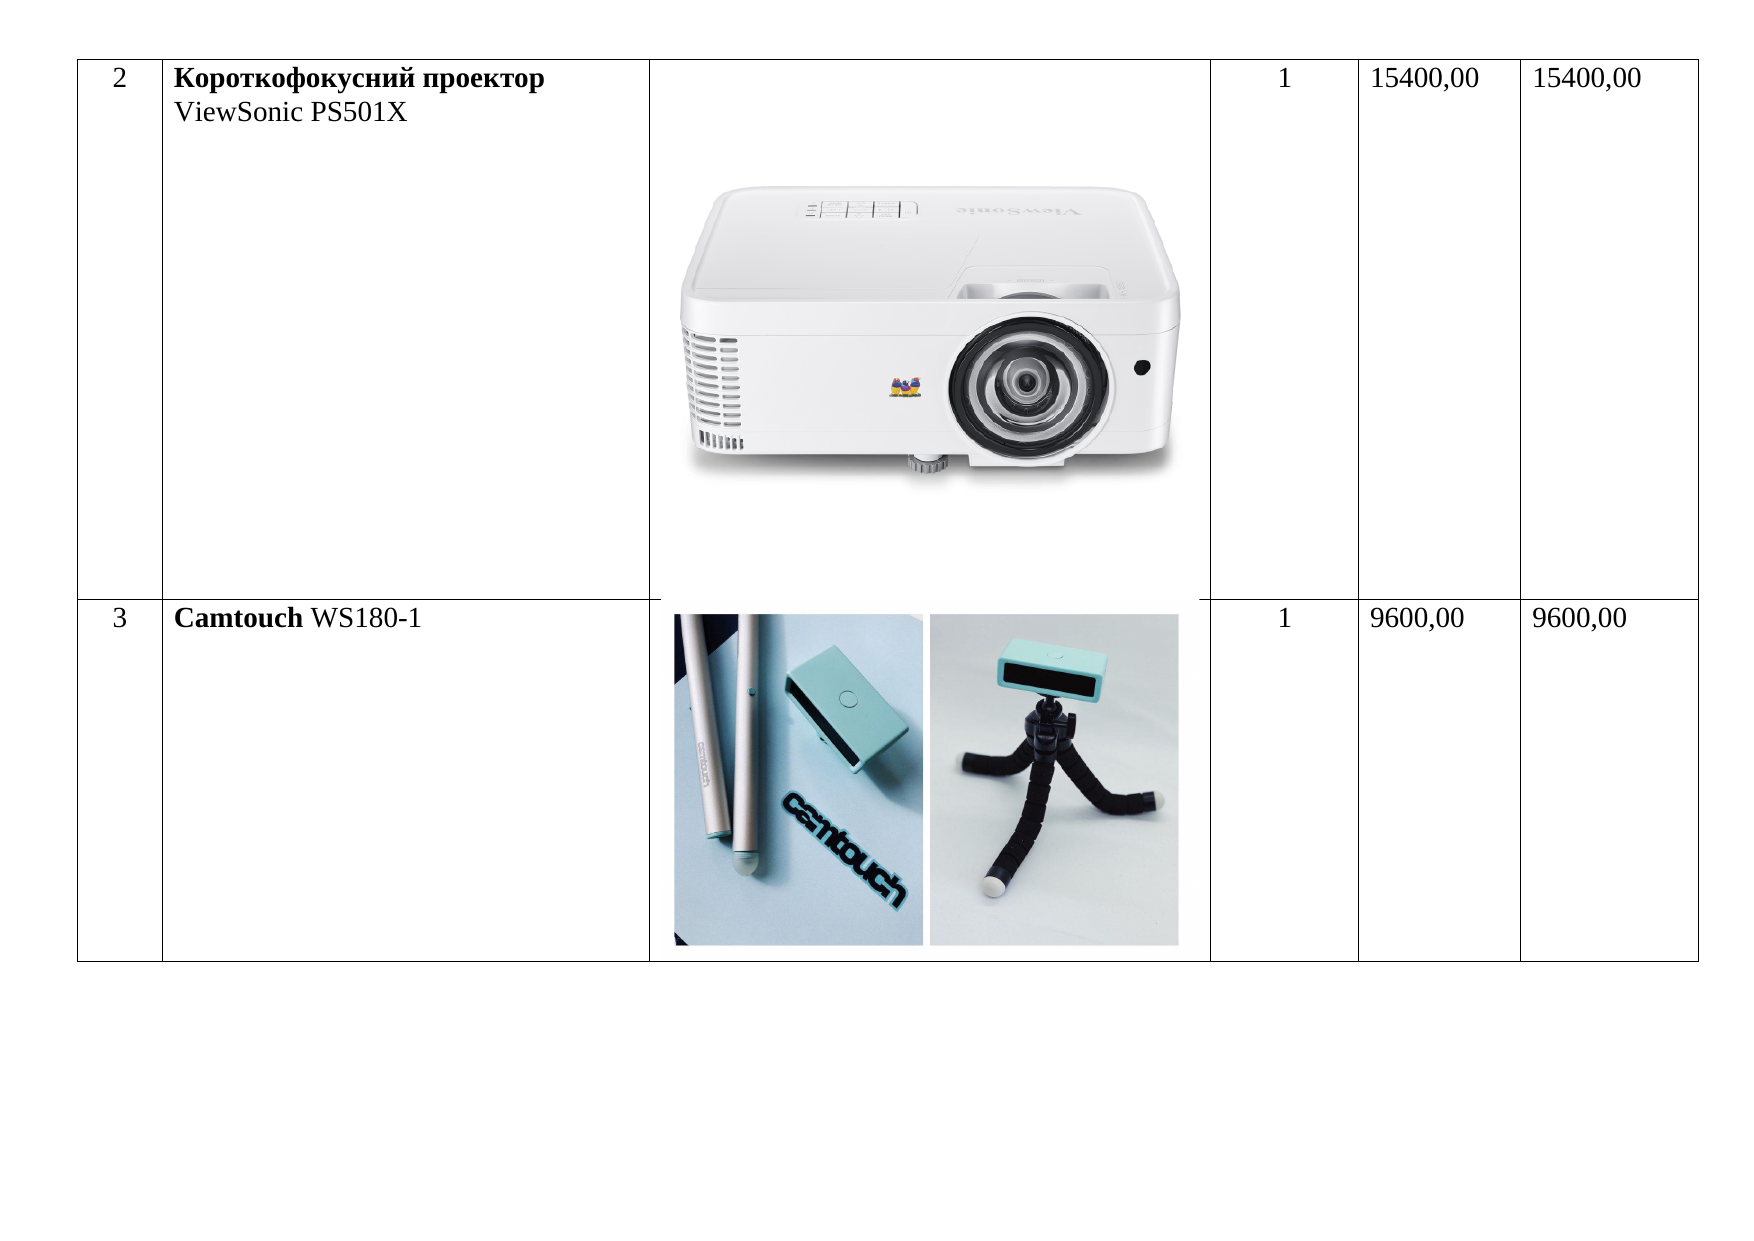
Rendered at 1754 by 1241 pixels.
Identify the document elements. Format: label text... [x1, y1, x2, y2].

table_cell 2 [78, 60, 162, 599]
table_cell 15400,00 [1359, 60, 1520, 599]
table_cell [1200, 600, 1210, 961]
table_cell [650, 600, 661, 961]
table_cell 1 [1211, 60, 1358, 599]
table_cell 1 [1211, 600, 1358, 961]
table_cell [1200, 60, 1210, 599]
table_cell Короткофокусний проектор ViewSonic PS501X [163, 60, 649, 599]
table_cell 3 [78, 600, 162, 961]
table_cell 9600,00 [1521, 600, 1698, 961]
table_cell 9600,00 [1359, 600, 1520, 961]
table_cell 15400,00 [1521, 60, 1698, 599]
picture [661, 60, 1200, 961]
table_cell [650, 60, 661, 599]
table_cell Camtouch WS180-1 [163, 600, 649, 961]
